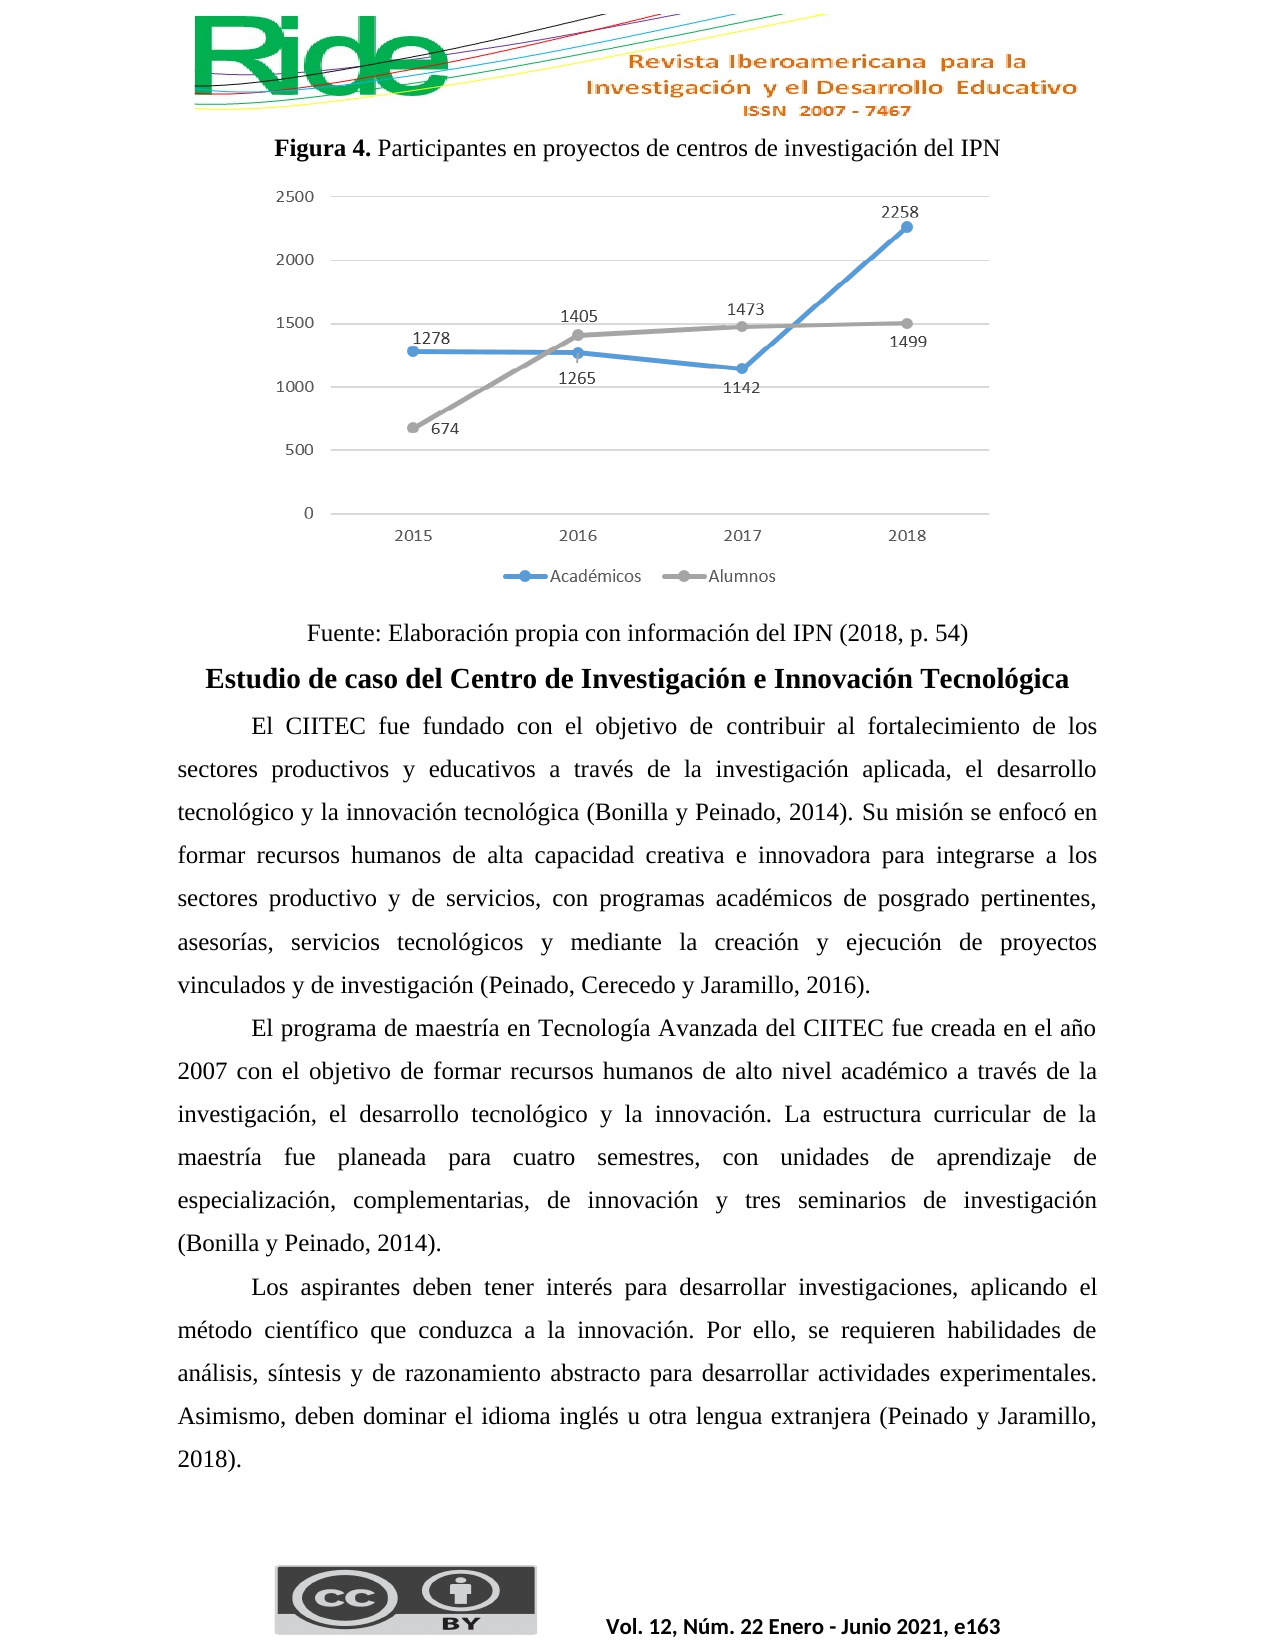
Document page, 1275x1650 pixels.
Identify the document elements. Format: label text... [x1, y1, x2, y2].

picture [262, 176, 1013, 604]
text Fuente: Elaboración propia con información del IPN (2018, p. 54) [177, 618, 1098, 646]
text Figura 4. Participantes en proyectos de centros de investigación del IPN [177, 133, 1098, 162]
text Los aspirantes deben tener interés para desarrollar investigaciones, aplicando el método científico que conduzca a la innovación. Por ello, se requieren habilidades de análisis, síntesis y de razonamiento abstracto para desarrollar actividades experimentales. Asimismo, deben dominar el idioma inglés u otra lengua extranjera (Peinado y Jaramillo, 2018). [177, 1272, 1098, 1473]
text El programa de maestría en Tecnología Avanzada del CIITEC fue creada en el año 2007 con el objetivo de formar recursos humanos de alto nivel académico a través de la investigación, el desarrollo tecnológico y la innovación. La estructura curricular de la maestría fue planeada para cuatro semestres, con unidades de aprendizaje de especialización, complementarias, de innovación y tres seminarios de investigación (Bonilla y Peinado, 2014). [177, 1013, 1098, 1257]
picture [194, 14, 1081, 119]
text Estudio de caso del Centro de Investigación e Innovación Tecnológica [177, 661, 1098, 694]
text El CIITEC fue fundado con el objetivo de contribuir al fortalecimiento de los sectores productivos y educativos a través de la investigación aplicada, el desarrollo tecnológico y la innovación tecnológica (Bonilla y Peinado, 2014). Su misión se enfocó en formar recursos humanos de alta capacidad creativa e innovadora para integrarse a los sectores productivo y de servicios, con programas académicos de posgrado pertinentes, asesorías, servicios tecnológicos y mediante la creación y ejecución de proyectos vinculados y de investigación (Peinado, Cerecedo y Jaramillo, 2016). [177, 711, 1098, 998]
picture [274, 1565, 538, 1635]
